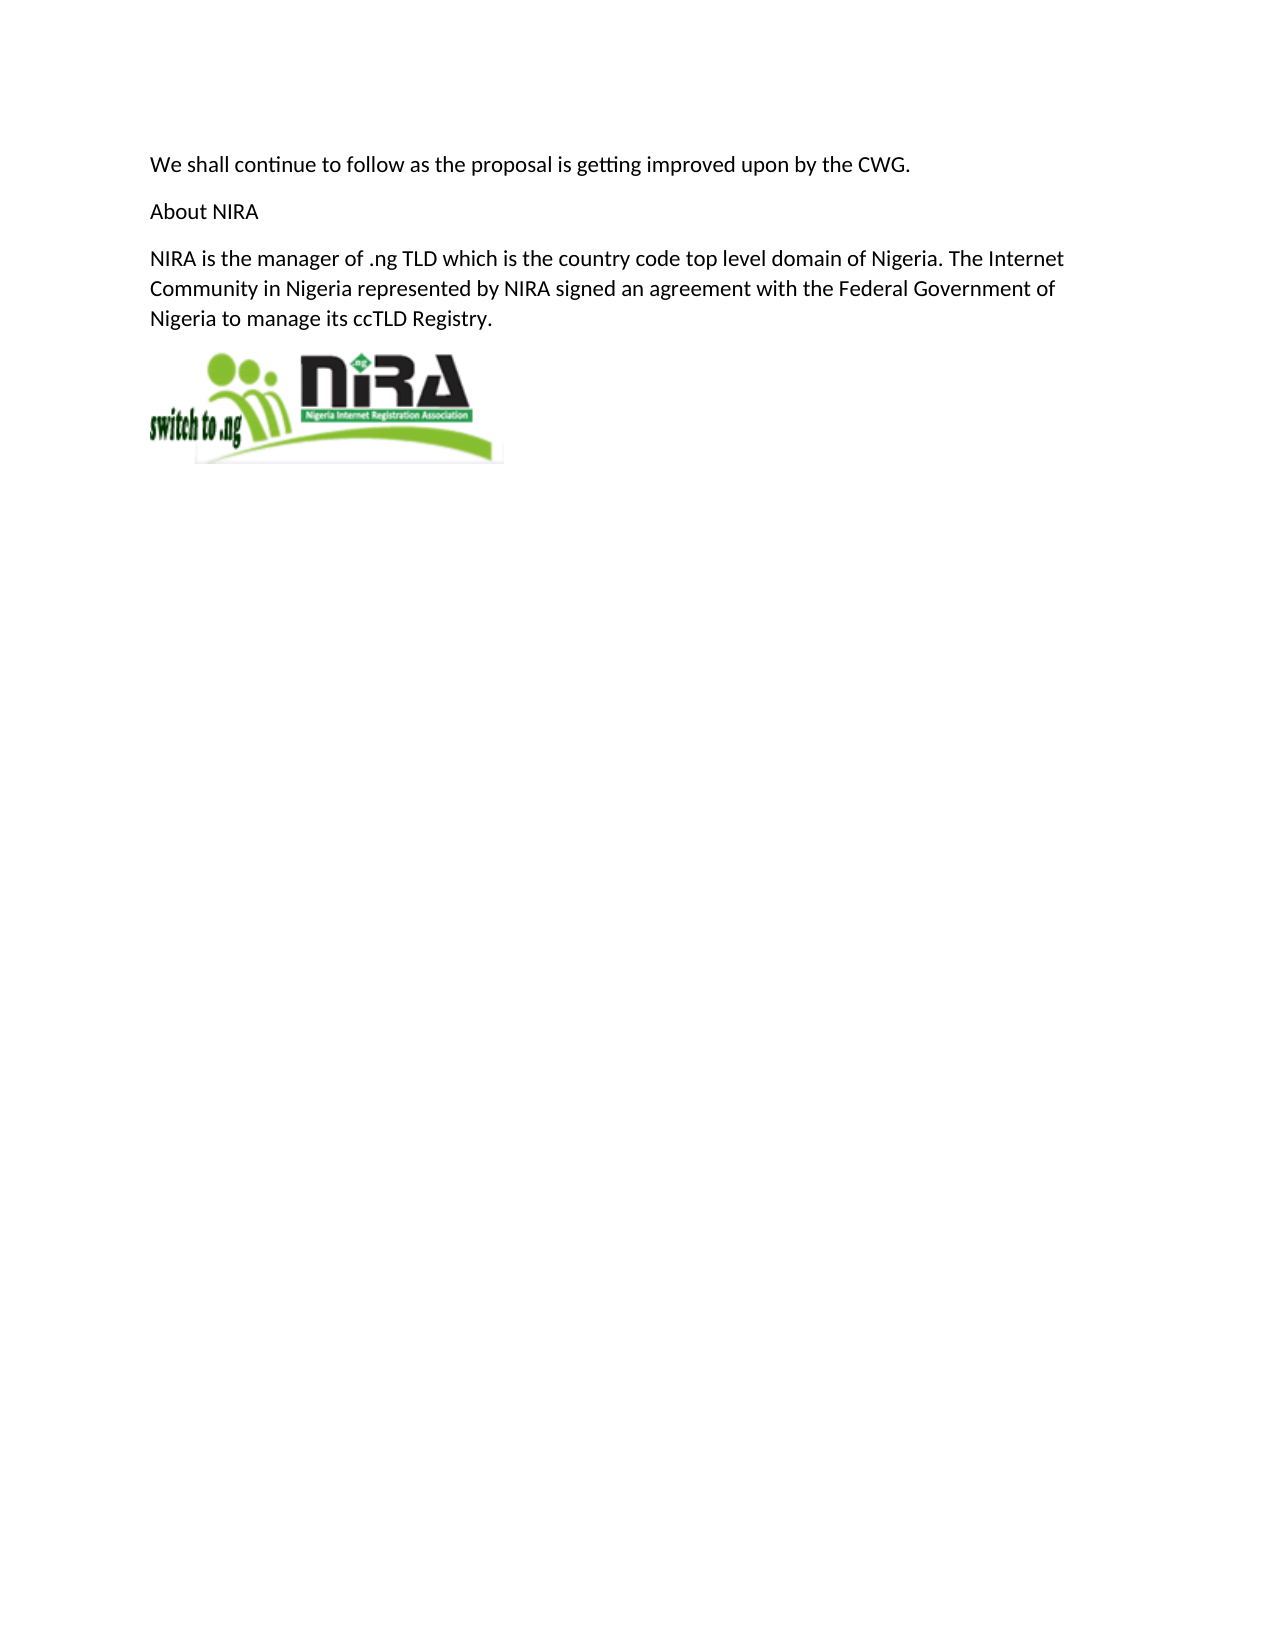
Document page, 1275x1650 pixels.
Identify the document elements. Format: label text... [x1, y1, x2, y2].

picture [150, 351, 504, 464]
text We shall continue to follow as the proposal is getting improved upon by the CWG. [150, 150, 1125, 178]
text About NIRA [150, 197, 1125, 225]
text NIRA is the manager of .ng TLD which is the country code top level domain of Nigeria. The Internet Community in Nigeria represented by NIRA signed an agreement with the Federal Government of Nigeria to manage its ccTLD Registry. [150, 244, 1125, 332]
